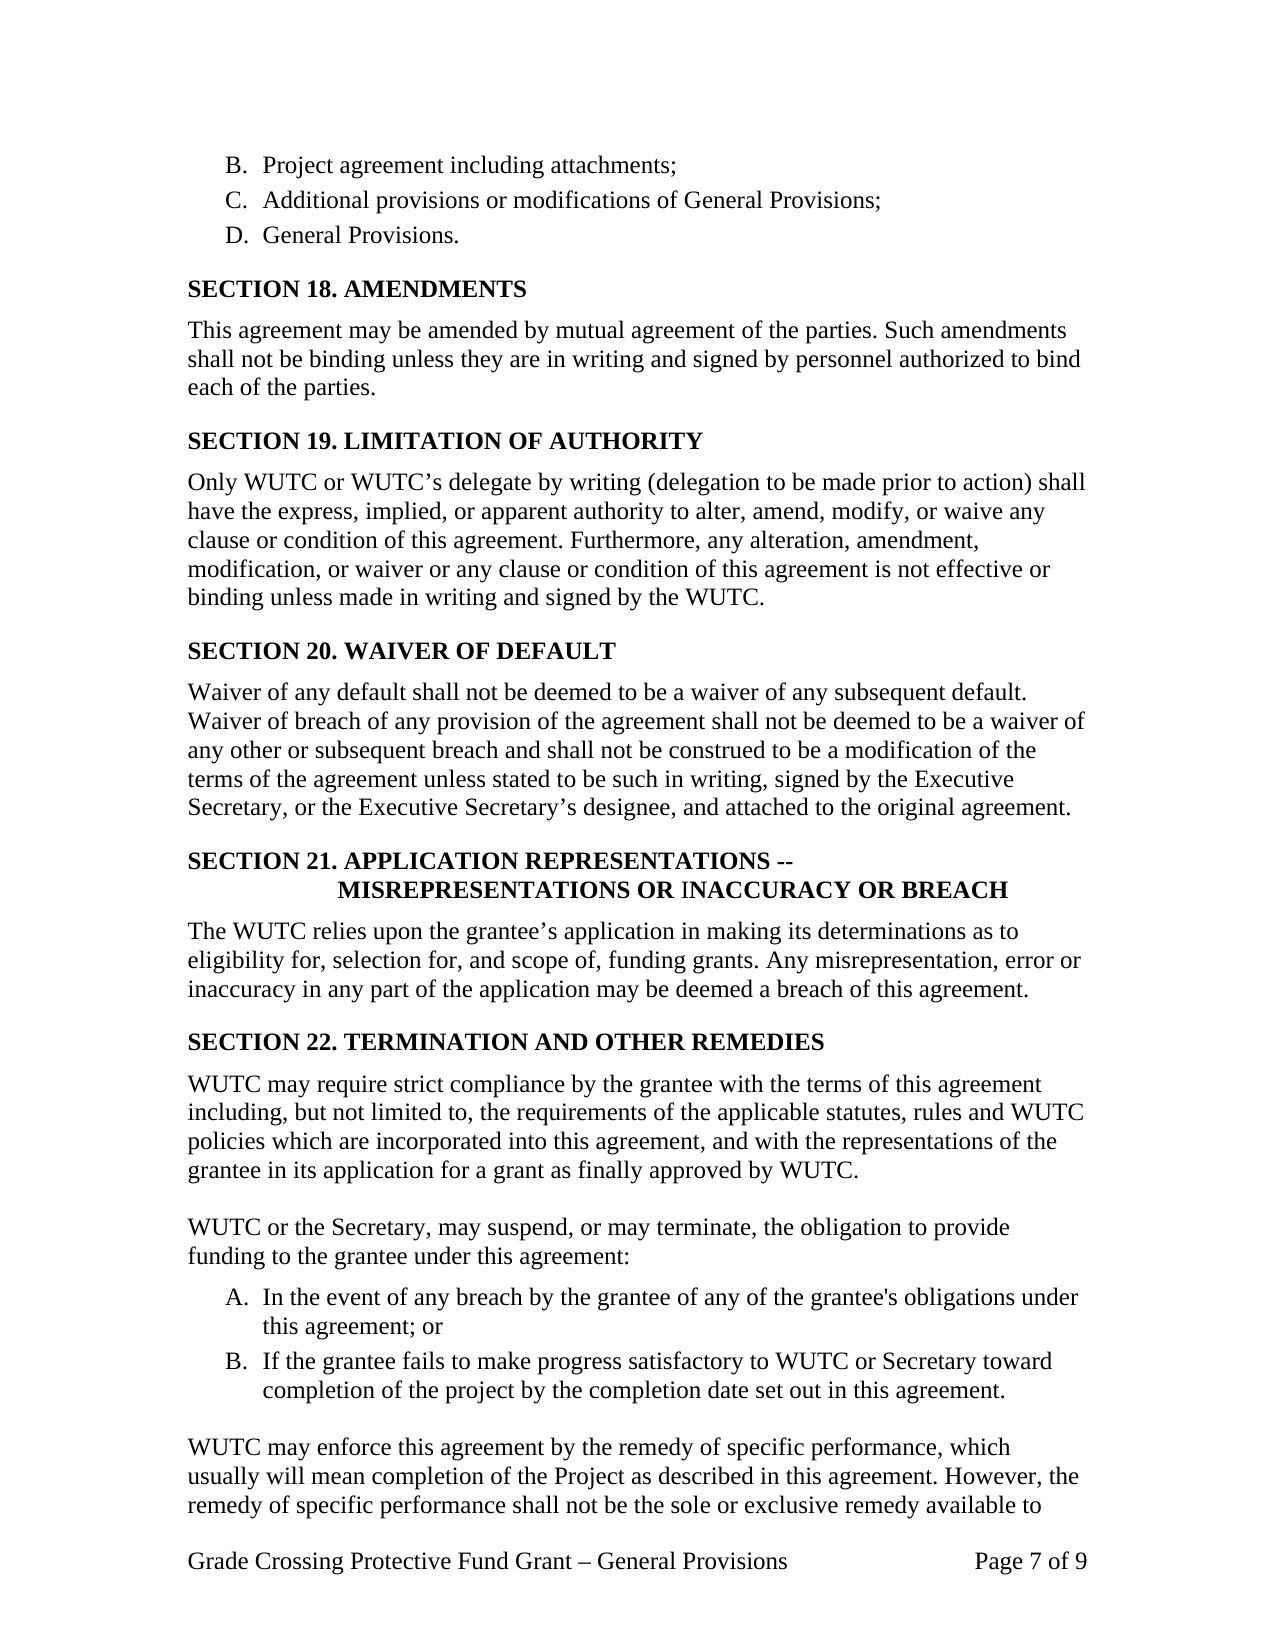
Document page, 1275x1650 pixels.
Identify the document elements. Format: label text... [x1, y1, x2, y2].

text The WUTC relies upon the grantee’s application in making its determinations as to eligibility for, selection for, and scope of, funding grants. Any misrepresentation, error or inaccuracy in any part of the application may be deemed a breach of this agreement. [187, 916, 1087, 1002]
text SECTION 21. APPLICATION REPRESENTATIONS -- MISREPRESENTATIONS OR INACCURACY OR BREACH [187, 846, 1087, 904]
subtitle SECTION 20. WAIVER OF DEFAULT [187, 636, 1087, 665]
list A. In the event of any breach by the grantee of any of the grantee's obligations under this agreement; or [225, 1282, 1087, 1340]
text WUTC or the Secretary, may suspend, or may terminate, the obligation to provide funding to the grantee under this agreement: [187, 1212, 1087, 1270]
text B. Project agreement including attachments; [225, 150, 1087, 179]
text C. Additional provisions or modifications of General Provisions; [225, 185, 1087, 214]
text D. General Provisions. [225, 220, 1087, 249]
text This agreement may be amended by mutual agreement of the parties. Such amendments shall not be binding unless they are in writing and signed by personnel authorized to bind each of the parties. [187, 315, 1087, 401]
text Waiver of any default shall not be deemed to be a waiver of any subsequent default. Waiver of breach of any provision of the agreement shall not be deemed to be a waiver of any other or subsequent breach and shall not be construed to be a modification of the terms of the agreement unless stated to be such in writing, signed by the Executive Secretary, or the Executive Secretary’s designee, and attached to the original agreement. [187, 677, 1087, 821]
text WUTC may require strict compliance by the grantee with the terms of this agreement including, but not limited to, the requirements of the applicable statutes, rules and WUTC policies which are incorporated into this agreement, and with the representations of the grantee in its application for a grant as finally approved by WUTC. [187, 1069, 1087, 1184]
list B. If the grantee fails to make progress satisfactory to WUTC or Secretary toward completion of the project by the completion date set out in this agreement. [225, 1346, 1087, 1404]
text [187, 1432, 1087, 1519]
subtitle SECTION 19. LIMITATION OF AUTHORITY [187, 426, 1087, 455]
text Only WUTC or WUTC’s delegate by writing (delegation to be made prior to action) shall have the express, implied, or apparent authority to alter, amend, modify, or waive any clause or condition of this agreement. Furthermore, any alteration, amendment, modification, or waiver or any clause or condition of this agreement is not effective or binding unless made in writing and signed by the WUTC. [187, 467, 1087, 611]
subtitle SECTION 18. AMENDMENTS [187, 274, 1087, 302]
subtitle SECTION 22. TERMINATION AND OTHER REMEDIES [187, 1027, 1087, 1056]
